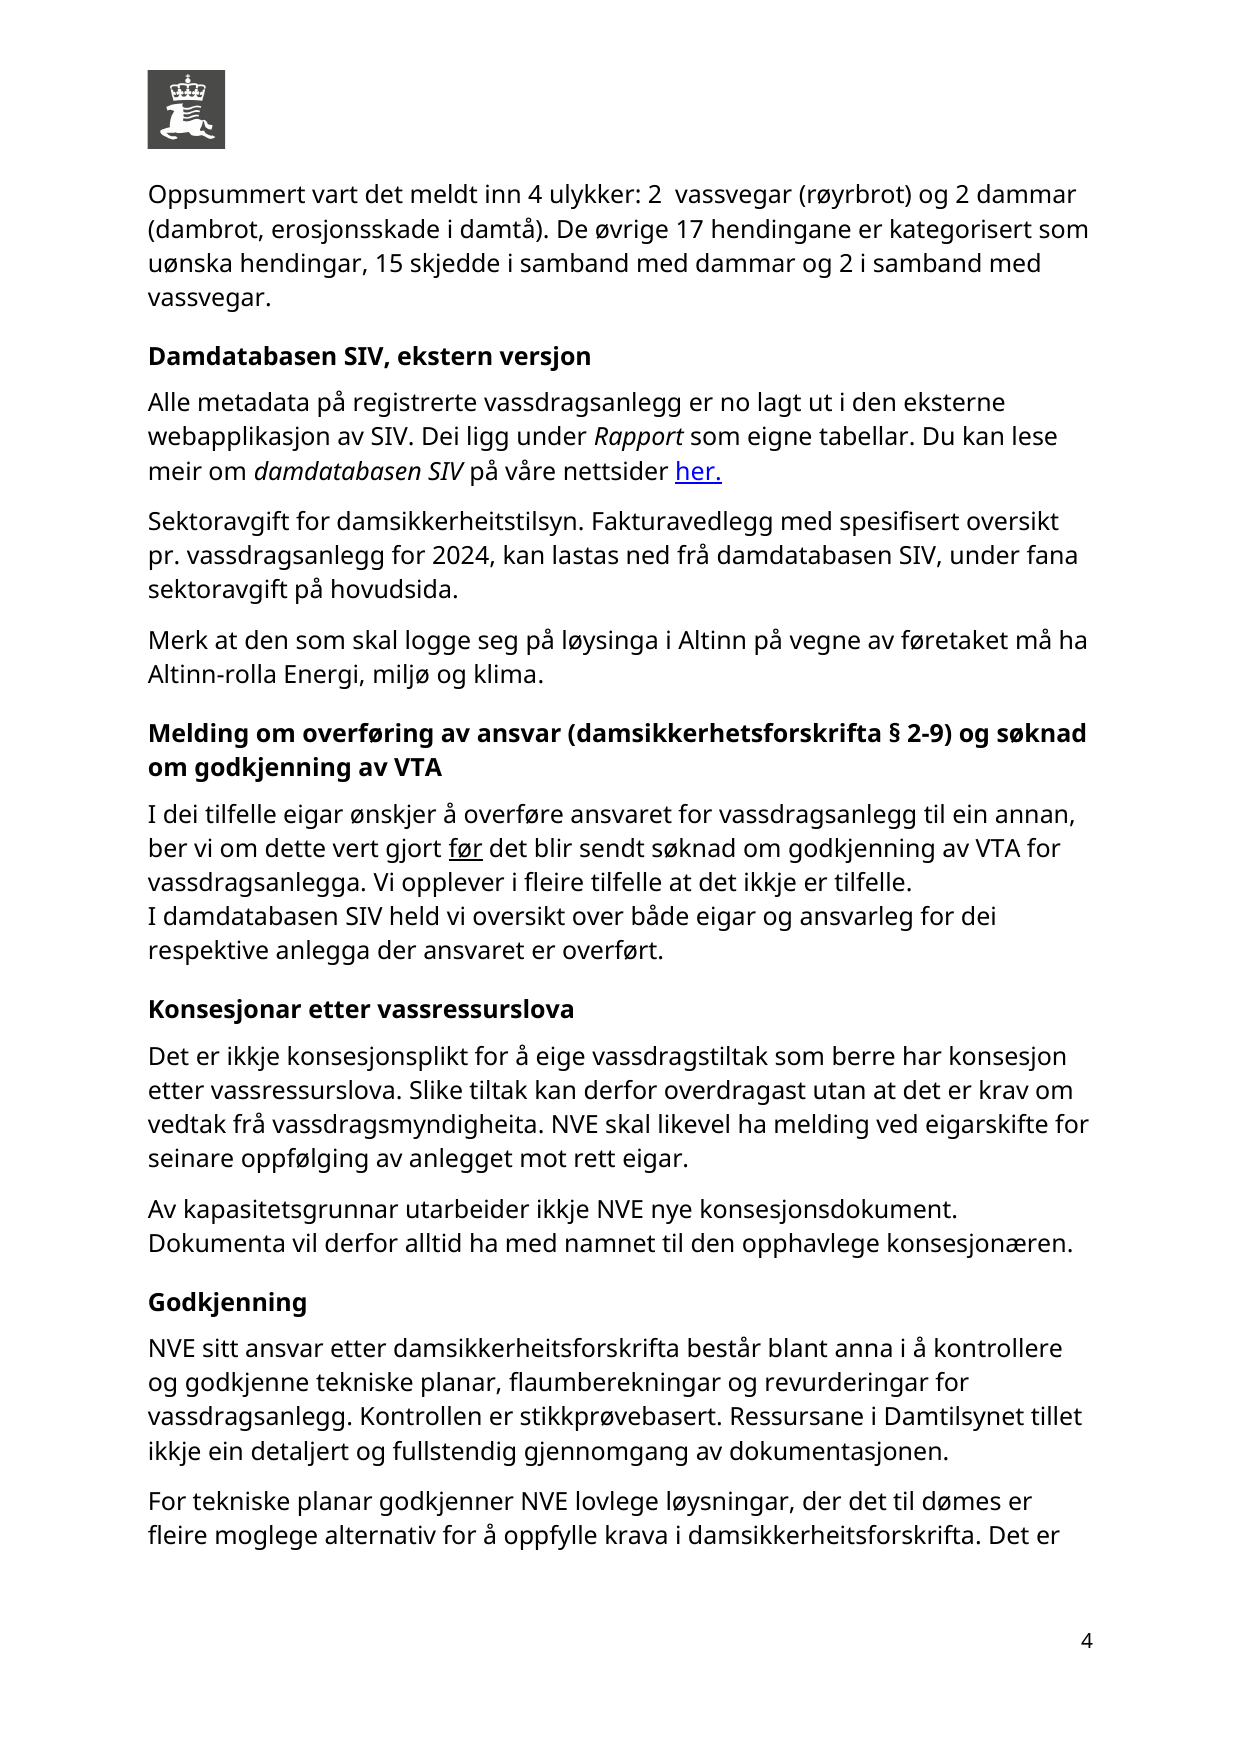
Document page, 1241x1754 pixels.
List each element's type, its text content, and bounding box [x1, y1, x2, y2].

text I dei tilfelle eigar ønskjer å overføre ansvaret for vassdragsanlegg til ein annan, ber vi om dette vert gjort før det blir sendt søknad om godkjenning av VTA for vassdragsanlegga. Vi opplever i fleire tilfelle at det ikkje er tilfelle. [148, 796, 1092, 899]
text NVE sitt ansvar etter damsikkerheitsforskrifta består blant anna i å kontrollere og godkjenne tekniske planar, flaumberekningar og revurderingar for vassdragsanlegg. Kontrollen er stikkprøvebasert. Ressursane i Damtilsynet tillet ikkje ein detaljert og fullstendig gjennomgang av dokumentasjonen. [148, 1331, 1092, 1467]
text Det er ikkje konsesjonsplikt for å eige vassdragstiltak som berre har konsesjon etter vassressurslova. Slike tiltak kan derfor overdragast utan at det er krav om vedtak frå vassdragsmyndigheita. NVE skal likevel ha melding ved eigarskifte for seinare oppfølging av anlegget mot rett eigar. [148, 1038, 1092, 1174]
text Av kapasitetsgrunnar utarbeider ikkje NVE nye konsesjonsdokument. Dokumenta vil derfor alltid ha med namnet til den opphavlege konsesjonæren. [148, 1191, 1092, 1259]
text Sektoravgift for damsikkerheitstilsyn. Fakturavedlegg med spesifisert oversikt pr. vassdragsanlegg for 2024, kan lastas ned frå damdatabasen SIV, under fana sektoravgift på hovudsida. [148, 504, 1092, 606]
subtitle Godkjenning [148, 1284, 1092, 1318]
subtitle Damdatabasen SIV, ekstern versjon [148, 338, 1092, 372]
subtitle Melding om overføring av ansvar (damsikkerhetsforskrifta § 2-9) og søknad om godkjenning av VTA [148, 716, 1092, 784]
picture [147, 70, 226, 149]
text I damdatabasen SIV held vi oversikt over både eigar og ansvarleg for dei respektive anlegga der ansvaret er overført. [148, 899, 1092, 967]
subtitle Konsesjonar etter vassressurslova [148, 992, 1092, 1026]
text Alle metadata på registrerte vassdragsanlegg er no lagt ut i den eksterne webapplikasjon av SIV. Dei ligg under Rapport som eigne tabellar. Du kan lese meir om damdatabasen SIV på våre nettsider her. [148, 385, 1092, 487]
text Oppsummert vart det meldt inn 4 ulykker: 2 vassvegar (røyrbrot) og 2 dammar (dambrot, erosjonsskade i damtå). De øvrige 17 hendingane er kategorisert som uønska hendingar, 15 skjedde i samband med dammar og 2 i samband med vassvegar. [148, 177, 1092, 313]
text Merk at den som skal logge seg på løysinga i Altinn på vegne av føretaket må ha Altinn-rolla Energi, miljø og klima. [148, 623, 1092, 691]
